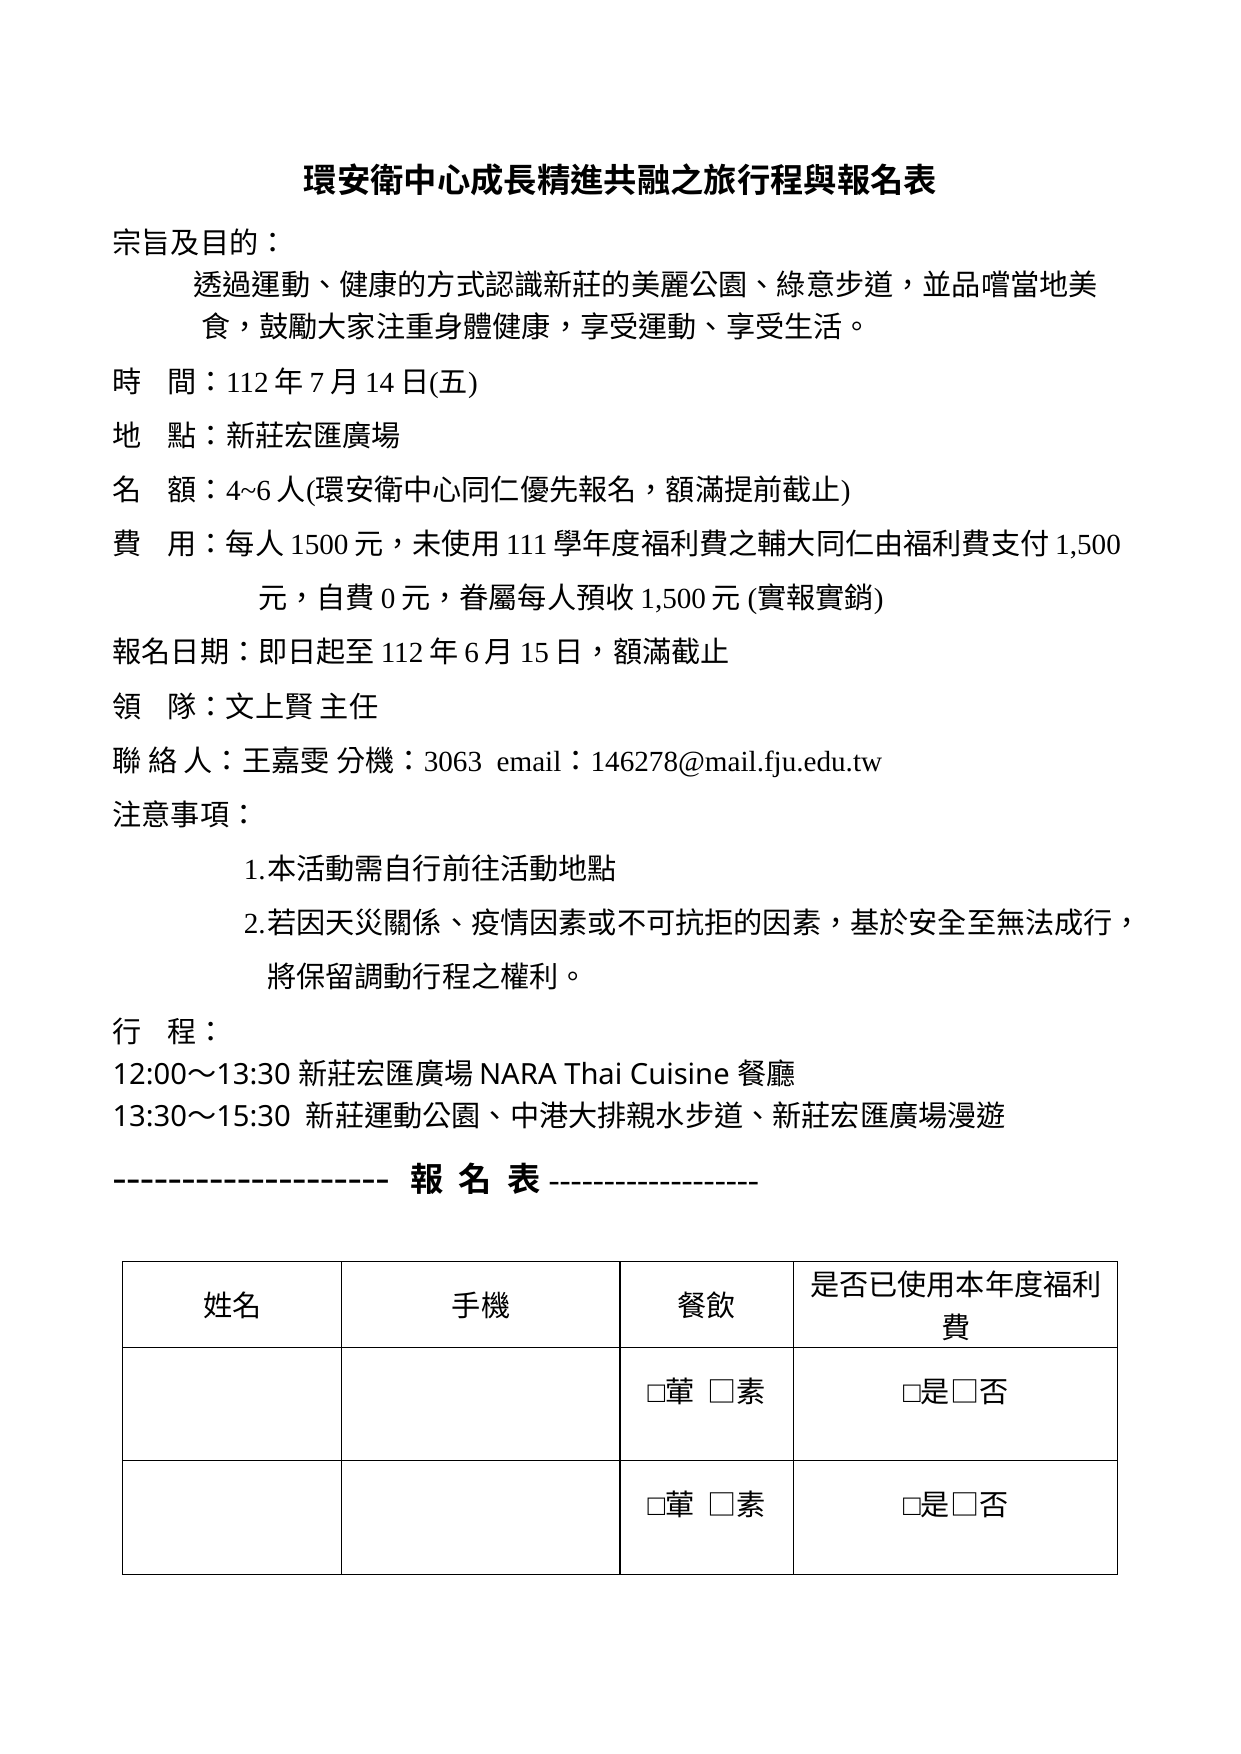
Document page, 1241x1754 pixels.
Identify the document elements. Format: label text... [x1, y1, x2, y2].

text 報名日期：即日起至112年6月15日，額滿截止 [112, 617, 1128, 671]
table_cell □葷 □素 [621, 1461, 793, 1573]
text 地 點：新莊宏匯廣場 [112, 401, 1128, 455]
text 透過運動、健康的方式認識新莊的美麗公園、綠意步道，並品嚐當地美食，鼓勵大家注重身體健康，享受運動、享受生活。 [186, 262, 1109, 346]
table_header 手機 [342, 1262, 619, 1347]
table_cell □葷 □素 [621, 1348, 793, 1460]
text 費 用：每人1500元，未使用111學年度福利費之輔大同仁由福利費支付1,500元，自費0元，眷屬每人預收1,500元 (實報實銷) [112, 509, 1128, 617]
table_cell □是□否 [794, 1348, 1117, 1460]
text 注意事項： [112, 780, 1128, 834]
text 聯 絡 人：王嘉雯 分機：3063 email：146278@mail.fju.edu.tw [112, 726, 1128, 780]
list 若因天災關係、疫情因素或不可抗拒的因素，基於安全至無法成行，將保留調動行程之權利。 [243, 888, 1128, 996]
text 12:00～13:30 新莊宏匯廣場NARA Thai Cuisine 餐廳 13:30～15:30 新莊運動公園、中港大排親水步道、新莊宏匯廣場漫遊 [112, 1051, 1128, 1135]
text 時 間：112年7月14日(五) [112, 346, 1128, 401]
list 本活動需自行前往活動地點 [243, 834, 1128, 888]
table_cell □是□否 [794, 1461, 1117, 1573]
text 行 程： [112, 996, 1128, 1051]
text 環安衛中心成長精進共融之旅行程與報名表 [112, 136, 1128, 219]
table_cell [123, 1348, 341, 1460]
table_cell [123, 1461, 341, 1573]
text 名 額：4~6人(環安衛中心同仁優先報名，額滿提前截止) [112, 455, 1128, 509]
table_header 是否已使用本年度福利費 [794, 1262, 1117, 1347]
text 宗旨及目的： [112, 219, 1109, 262]
table_cell [342, 1461, 619, 1573]
table_cell [342, 1348, 619, 1460]
text -------------------- 報 名 表 ------------------- [112, 1135, 1128, 1219]
table_header 姓名 [123, 1262, 341, 1347]
text 領 隊：文上賢 主任 [112, 671, 1128, 726]
table_header 餐飲 [621, 1262, 793, 1347]
